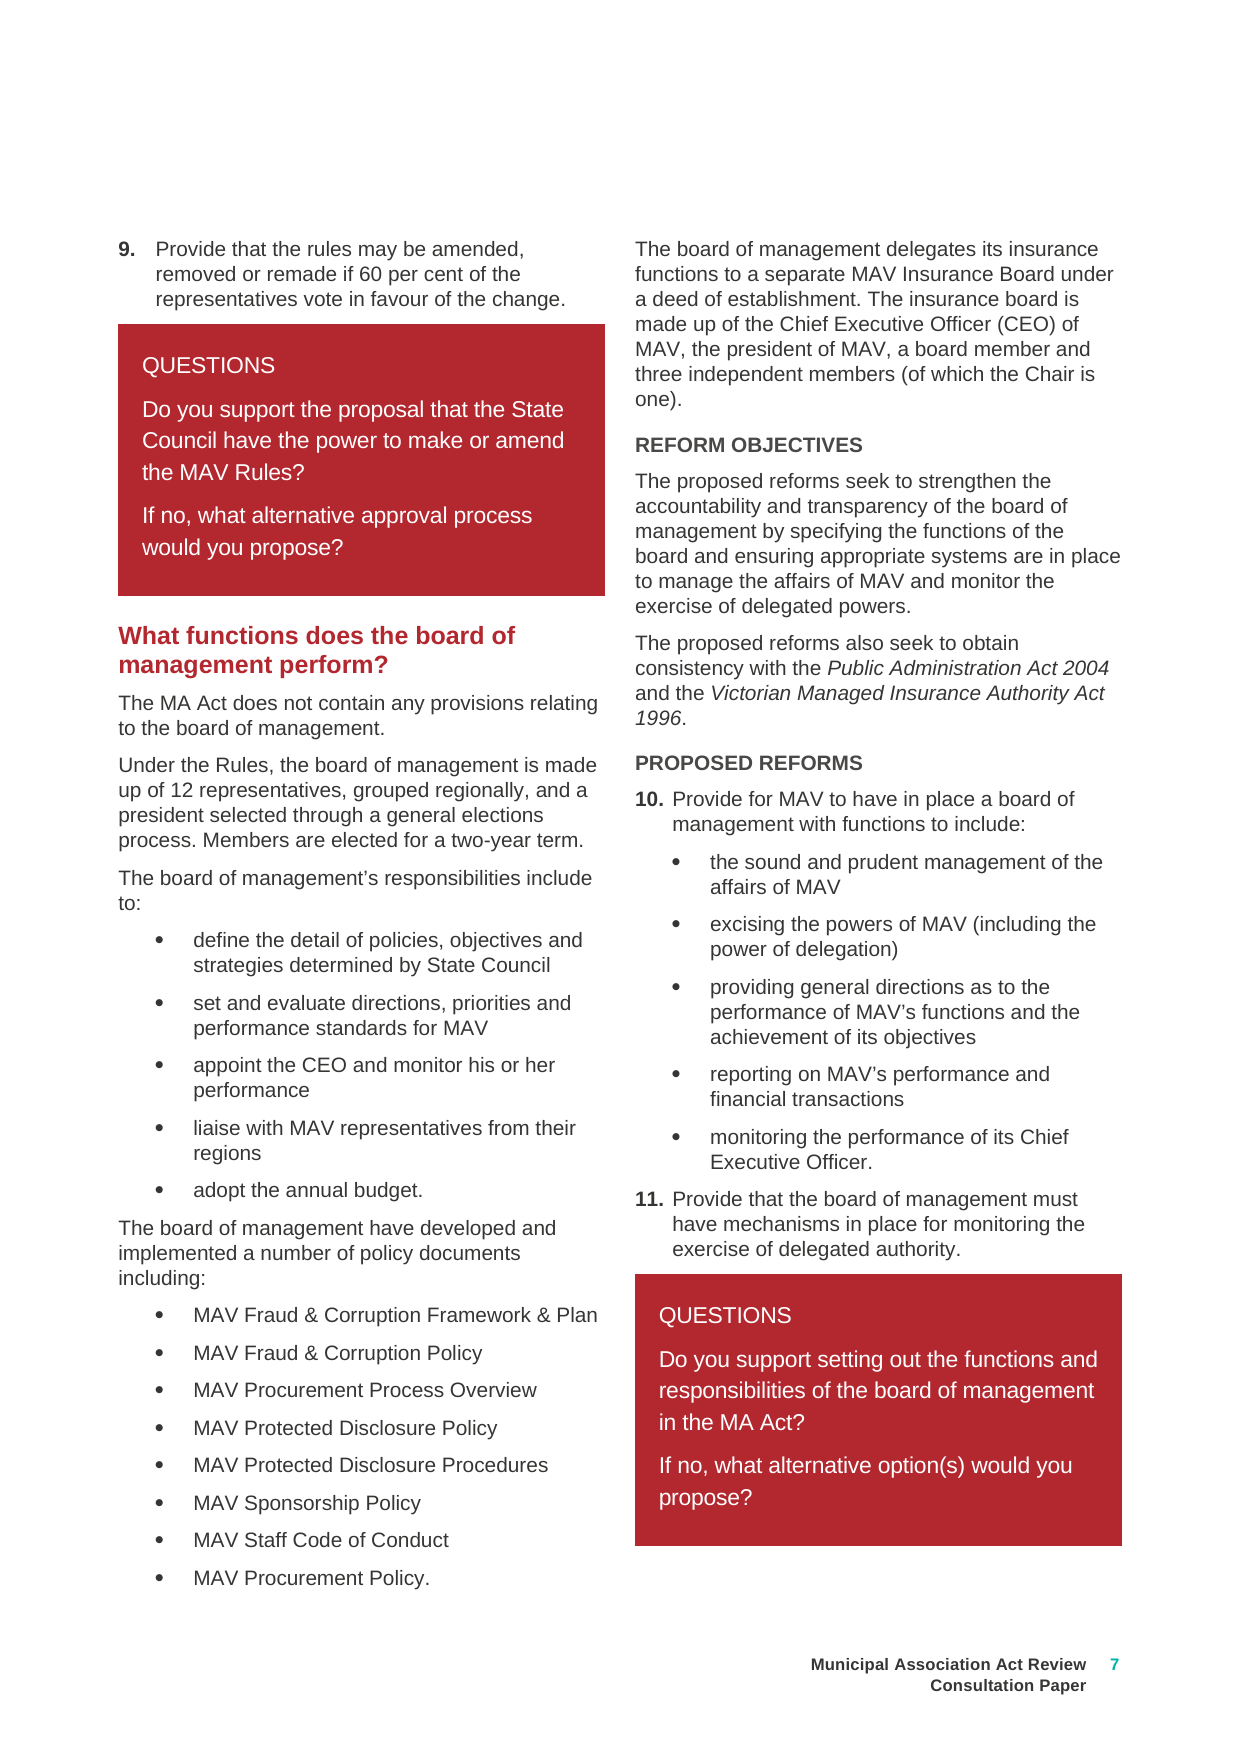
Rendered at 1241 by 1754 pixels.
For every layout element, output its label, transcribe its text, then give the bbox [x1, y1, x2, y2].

text The board of management’s responsibilities include to: [118, 865, 605, 915]
subtitle REFORM OBJECTIVES [635, 432, 1122, 457]
text The MA Act does not contain any provisions relating to the board of management. [118, 690, 605, 740]
list MAV Fraud & Corruption Framework & Plan [156, 1302, 605, 1327]
list Provide that the rules may be amended, removed or remade if 60 per cent of the representatives vote in favour of the change. [118, 236, 605, 311]
list MAV Protected Disclosure Policy [156, 1415, 605, 1440]
list excising the powers of MAV (including the power of delegation) [672, 911, 1122, 961]
text The board of management delegates its insurance functions to a separate MAV Insurance Board under a deed of establishment. The insurance board is made up of the Chief Executive Officer (CEO) of MAV, the president of MAV, a board member and three independent members (of which the Chair is one). [635, 236, 1122, 411]
list appoint the CEO and monitor his or her performance [156, 1052, 605, 1102]
list MAV Staff Code of Conduct [156, 1527, 605, 1552]
list MAV Sponsorship Policy [156, 1490, 605, 1515]
subtitle PROPOSED REFORMS [635, 751, 1122, 776]
list set and evaluate directions, priorities and performance standards for MAV [156, 990, 605, 1040]
text Under the Rules, the board of management is made up of 12 representatives, grouped regionally, and a president selected through a general elections process. Members are elected for a two-year term. [118, 752, 605, 852]
list the sound and prudent management of the affairs of MAV [672, 849, 1122, 899]
list adopt the annual budget. [156, 1177, 605, 1202]
list monitoring the performance of its Chief Executive Officer. [672, 1124, 1122, 1174]
list define the detail of policies, objectives and strategies determined by State Council [156, 927, 605, 977]
list reporting on MAV’s performance and financial transactions [672, 1061, 1122, 1111]
list Provide for MAV to have in place a board of management with functions to include: [635, 786, 1122, 836]
list MAV Fraud & Corruption Policy [156, 1340, 605, 1365]
list MAV Protected Disclosure Procedures [156, 1452, 605, 1477]
text The board of management have developed and implemented a number of policy documents including: [118, 1215, 605, 1290]
subtitle What functions does the board of management perform? [118, 621, 605, 679]
table_header QUESTIONS Do you support setting out the functions and responsibilities of the board of management in the MA Act? If no, what alternative option(s) would you propose? [635, 1274, 1122, 1546]
list providing general directions as to the performance of MAV’s functions and the achievement of its objectives [672, 974, 1122, 1049]
list MAV Procurement Policy. [156, 1565, 605, 1590]
list liaise with MAV representatives from their regions [156, 1115, 605, 1165]
table_header QUESTIONS Do you support the proposal that the State Council have the power to make or amend the MAV Rules? If no, what alternative approval process would you propose? [118, 324, 605, 596]
text The proposed reforms also seek to obtain consistency with the Public Administration Act 2004 and the Victorian Managed Insurance Authority Act 1996. [635, 630, 1122, 730]
list MAV Procurement Process Overview [156, 1377, 605, 1402]
list Provide that the board of management must have mechanisms in place for monitoring the exercise of delegated authority. [635, 1186, 1122, 1261]
text The proposed reforms seek to strengthen the accountability and transparency of the board of management by specifying the functions of the board and ensuring appropriate systems are in place to manage the affairs of MAV and monitor the exercise of delegated powers. [635, 467, 1122, 617]
